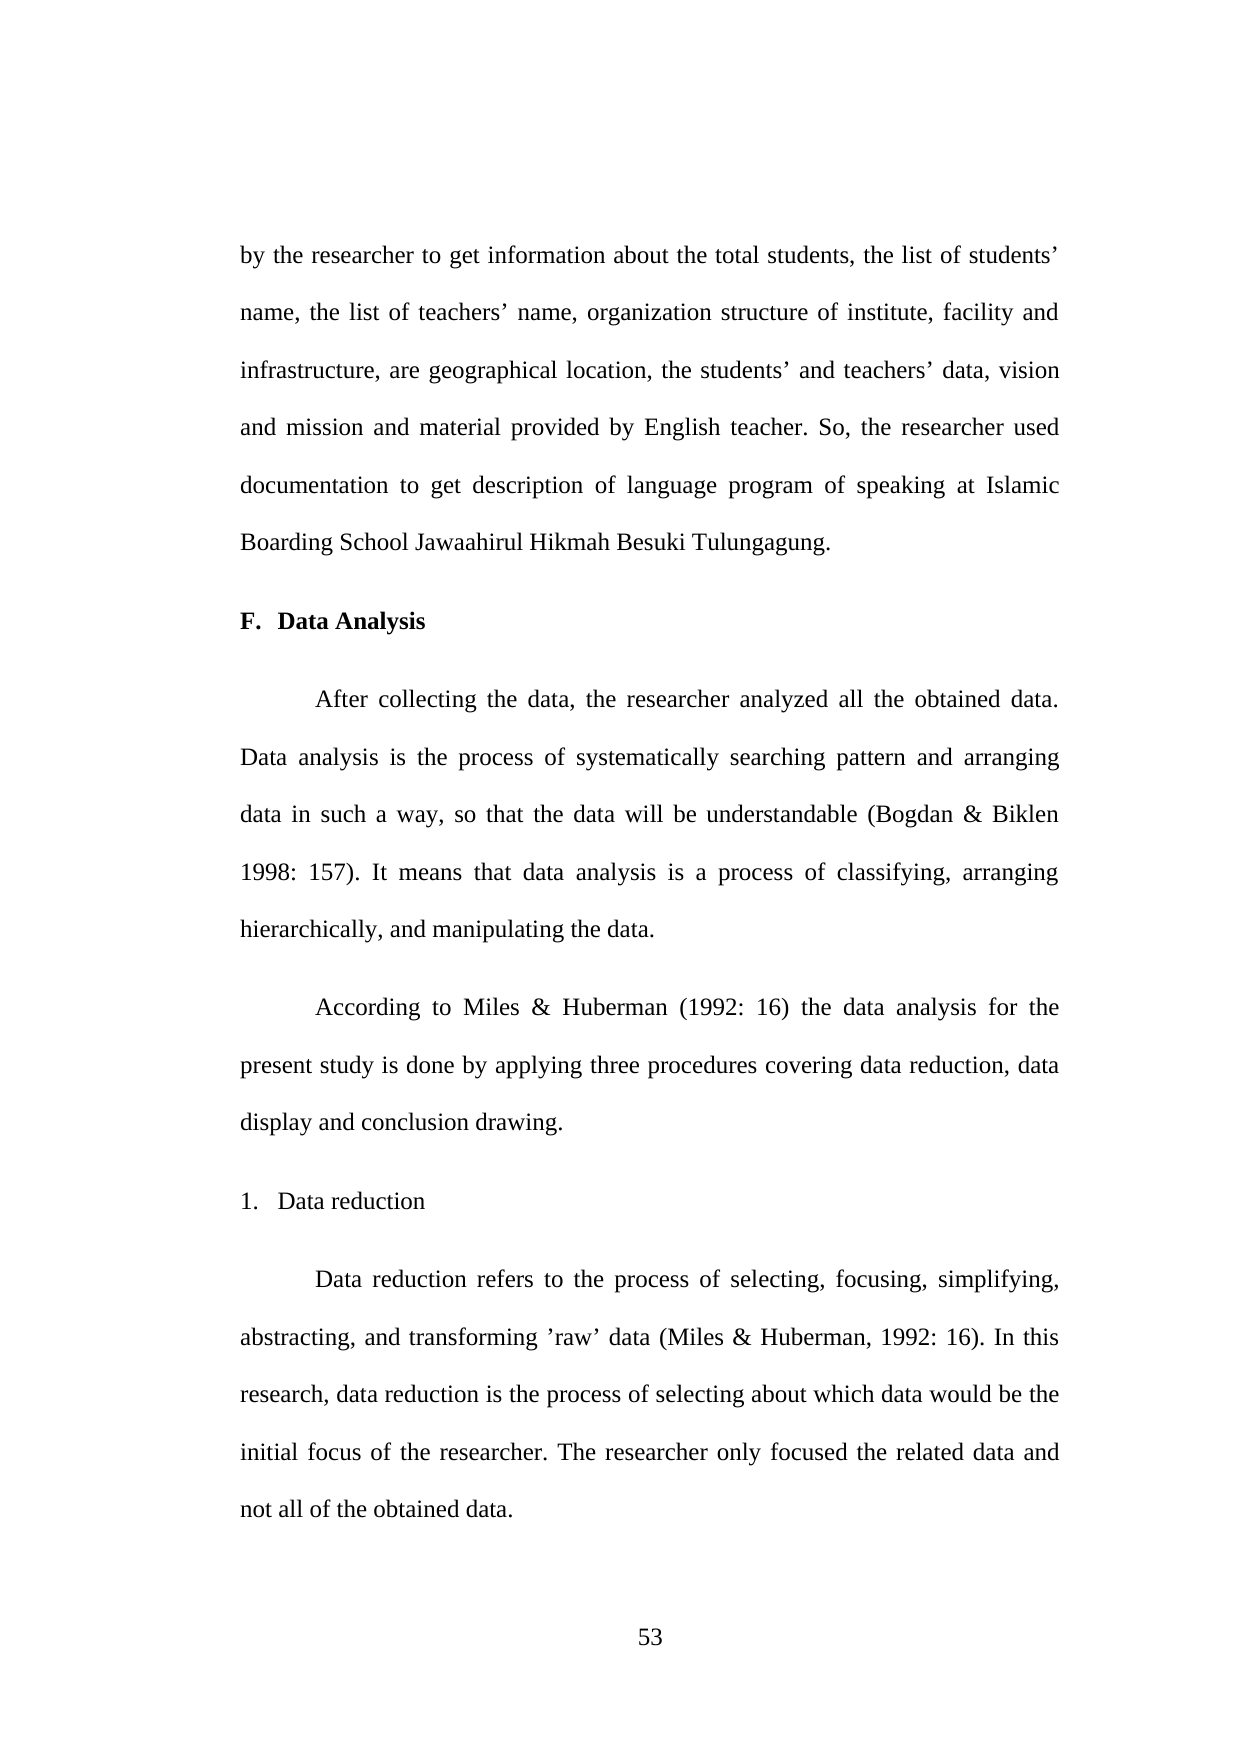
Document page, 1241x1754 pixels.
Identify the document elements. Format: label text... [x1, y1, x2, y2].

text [240, 240, 1060, 556]
list Data reduction [240, 1186, 1060, 1214]
text Data reduction refers to the process of selecting, focusing, simplifying, abstracting, and transforming ’raw’ data (Miles & Huberman, 1992: 16). In this research, data reduction is the process of selecting about which data would be the initial focus of the researcher. The researcher only focused the related data and not all of the obtained data. [240, 1264, 1060, 1523]
text After collecting the data, the researcher analyzed all the obtained data. Data analysis is the process of systematically searching pattern and arranging data in such a way, so that the data will be understandable (Bogdan & Biklen 1998: 157). It means that data analysis is a process of classifying, arranging hierarchically, and manipulating the data. [240, 684, 1060, 943]
text According to Miles & Huberman (1992: 16) the data analysis for the present study is done by applying three procedures covering data reduction, data display and conclusion drawing. [240, 992, 1060, 1136]
list Data Analysis [240, 606, 1060, 634]
